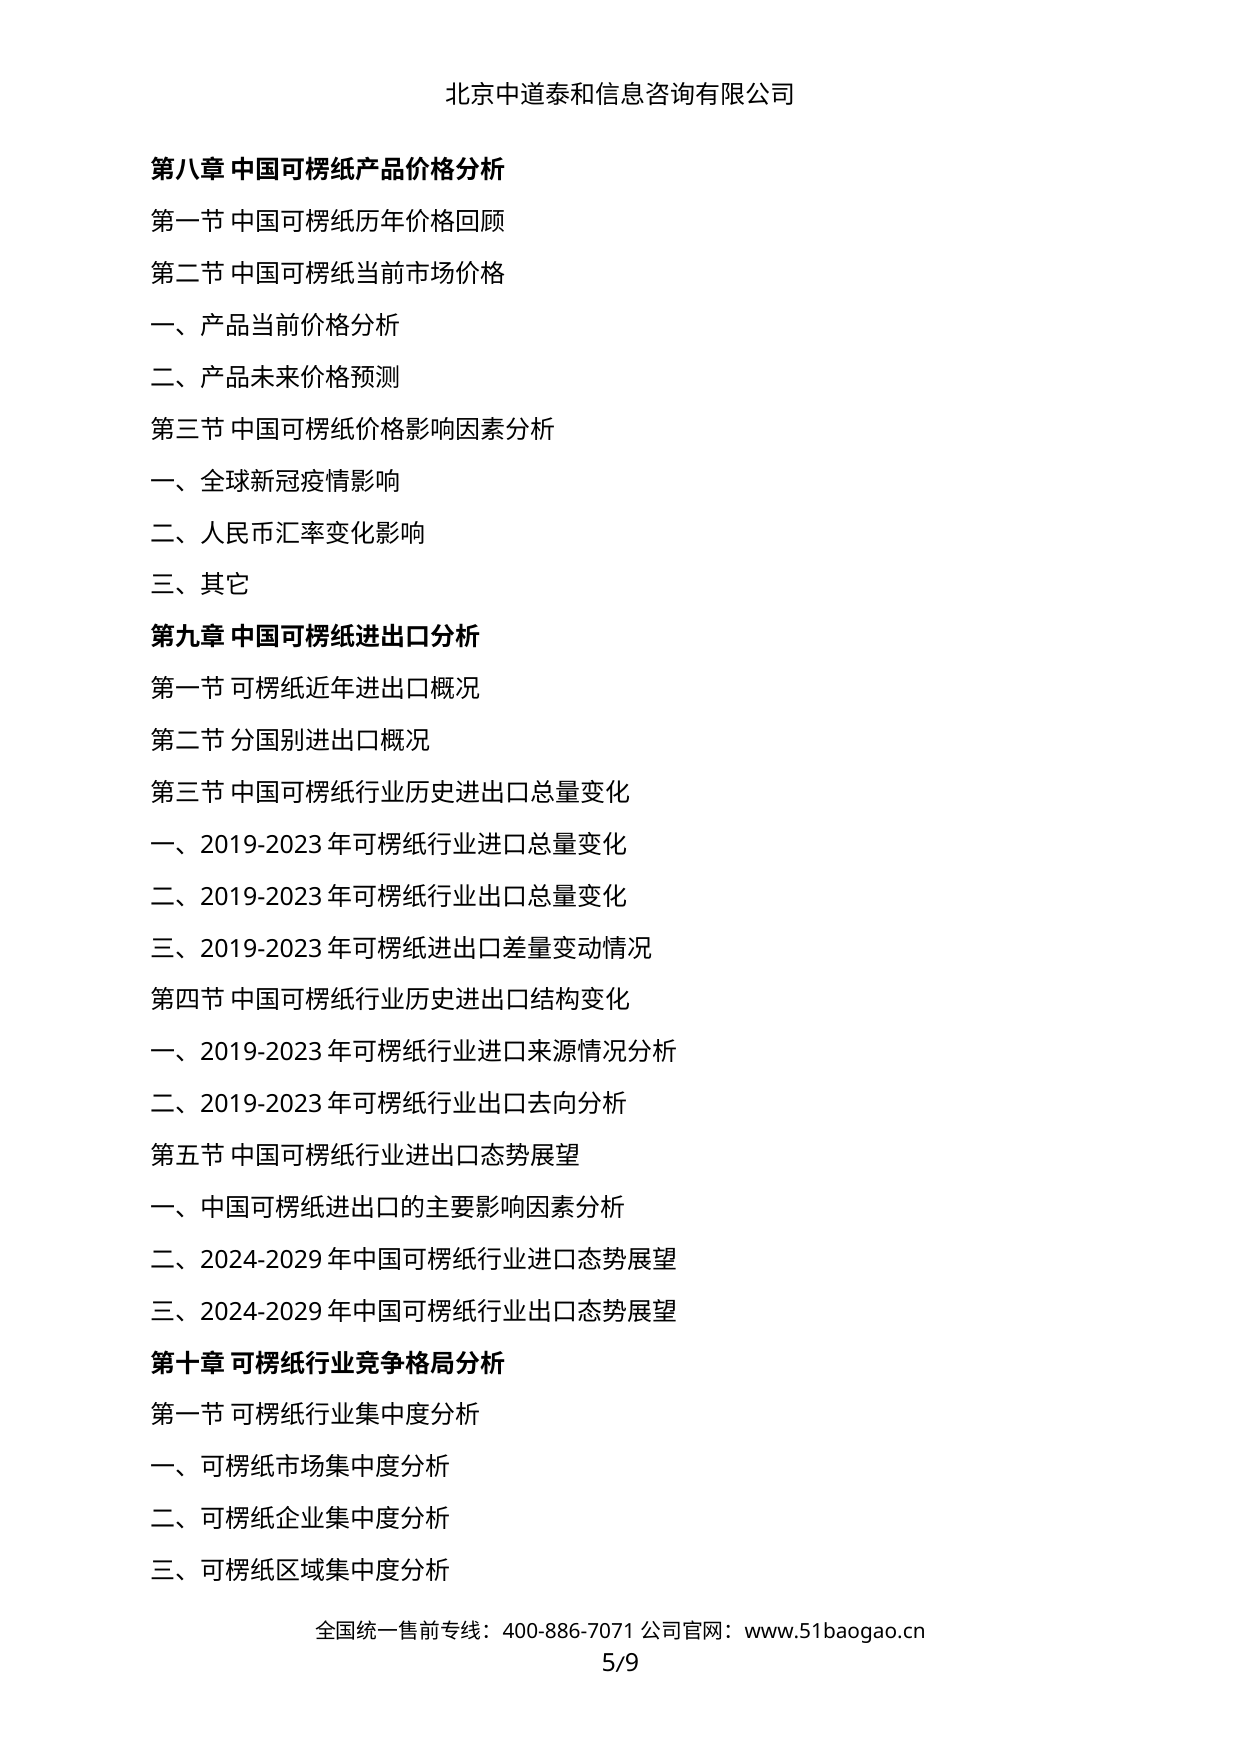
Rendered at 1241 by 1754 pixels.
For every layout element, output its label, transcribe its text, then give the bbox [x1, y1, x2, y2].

text 第一节 可楞纸近年进出口概况 [150, 669, 1090, 705]
text 一、产品当前价格分析 [150, 306, 1090, 342]
text 第三节 中国可楞纸价格影响因素分析 [150, 409, 1090, 446]
text 一、全球新冠疫情影响 [150, 461, 1090, 497]
text 三、可楞纸区域集中度分析 [150, 1551, 1090, 1587]
text 第一节 可楞纸行业集中度分析 [150, 1395, 1090, 1431]
text 第四节 中国可楞纸行业历史进出口结构变化 [150, 980, 1090, 1016]
text 第五节 中国可楞纸行业进出口态势展望 [150, 1136, 1090, 1172]
text 第三节 中国可楞纸行业历史进出口总量变化 [150, 772, 1090, 809]
text 一、中国可楞纸进出口的主要影响因素分析 [150, 1187, 1090, 1224]
text 一、2019-2023年可楞纸行业进口来源情况分析 [150, 1032, 1090, 1068]
text 二、产品未来价格预测 [150, 357, 1090, 394]
text 三、2024-2029年中国可楞纸行业出口态势展望 [150, 1291, 1090, 1327]
text 一、可楞纸市场集中度分析 [150, 1447, 1090, 1483]
text 第一节 中国可楞纸历年价格回顾 [150, 202, 1090, 238]
text 三、其它 [150, 565, 1090, 601]
text 二、人民币汇率变化影响 [150, 513, 1090, 549]
text 第十章 可楞纸行业竞争格局分析 [150, 1343, 1090, 1379]
text 第二节 分国别进出口概况 [150, 721, 1090, 757]
text 三、2019-2023年可楞纸进出口差量变动情况 [150, 928, 1090, 964]
text 第二节 中国可楞纸当前市场价格 [150, 254, 1090, 290]
text 一、2019-2023年可楞纸行业进口总量变化 [150, 824, 1090, 861]
text 第八章 中国可楞纸产品价格分析 [150, 150, 1090, 186]
text 二、2019-2023年可楞纸行业出口总量变化 [150, 876, 1090, 912]
text 二、2024-2029年中国可楞纸行业进口态势展望 [150, 1239, 1090, 1276]
text 第九章 中国可楞纸进出口分析 [150, 617, 1090, 653]
text 二、可楞纸企业集中度分析 [150, 1499, 1090, 1535]
text 二、2019-2023年可楞纸行业出口去向分析 [150, 1084, 1090, 1120]
